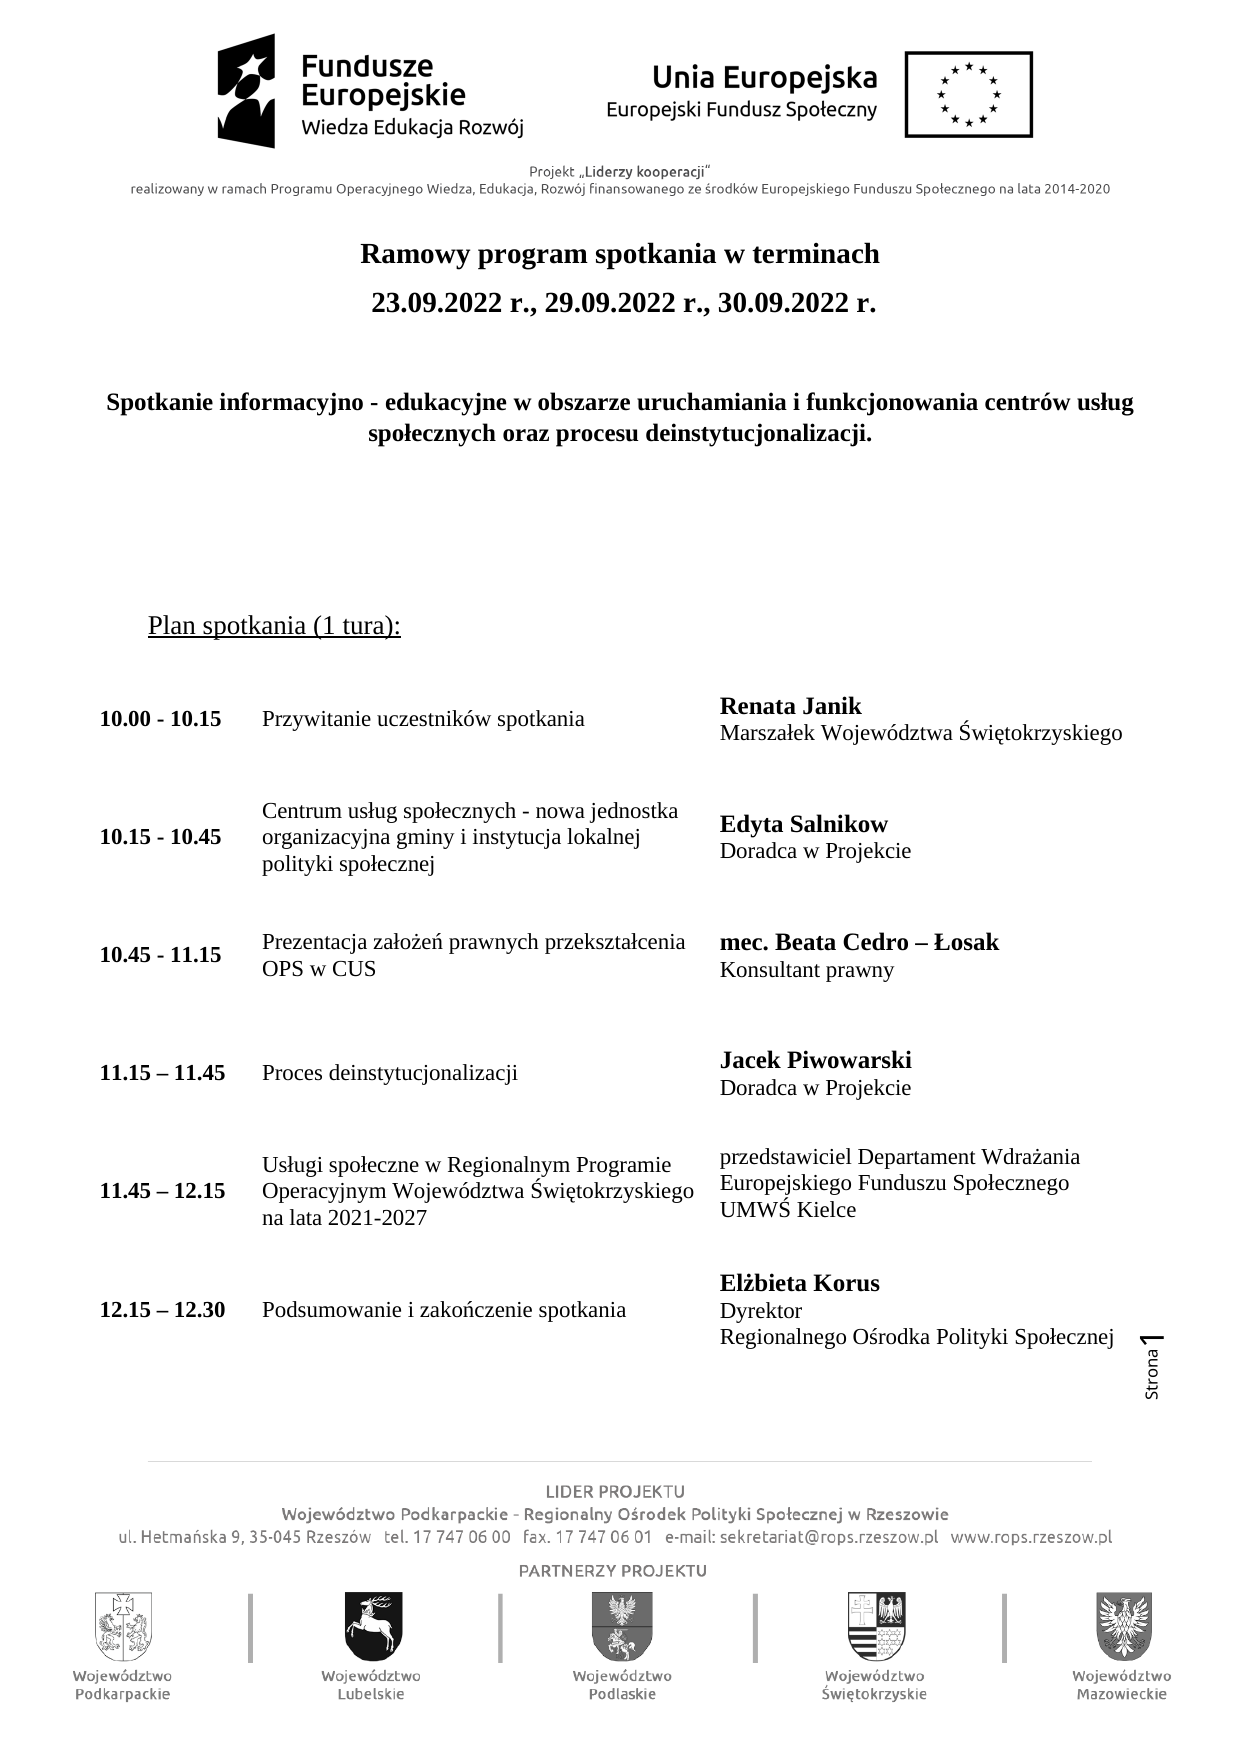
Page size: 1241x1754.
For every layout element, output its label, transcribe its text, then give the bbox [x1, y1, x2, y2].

table_cell Proces deinstytucjonalizacji [251, 1014, 708, 1132]
table_cell 10.45 - 11.15 [88, 896, 251, 1014]
table_cell Prezentacja założeń prawnych przekształcenia OPS w CUS [251, 896, 708, 1014]
table_cell Centrum usług społecznych - nowa jednostka organizacyjna gminy i instytucja lokalnej polityki społecznej [251, 778, 708, 896]
table_cell 11.15 – 11.45 [88, 1014, 251, 1132]
text Spotkanie informacyjno - edukacyjne w obszarze uruchamiania i funkcjonowania centrów usług społecznych oraz procesu deinstytucjonalizacji. [103, 387, 1137, 447]
table_cell 11.45 – 12.15 [88, 1132, 251, 1250]
table_cell Podsumowanie i zakończenie spotkania [251, 1250, 708, 1368]
table_header Renata Janik Marszałek Województwa Świętokrzyskiego [708, 659, 1151, 777]
table_header Przywitanie uczestników spotkania [251, 659, 708, 777]
text 23.09.2022 r., 29.09.2022 r., 30.09.2022 r. [148, 285, 1092, 318]
table_cell 12.15 – 12.30 [88, 1250, 251, 1368]
picture [5, 1471, 1241, 1733]
table_cell Edyta Salnikow Doradca w Projekcie [708, 778, 1151, 896]
table_cell mec. Beata Cedro – Łosak Konsultant prawny [708, 896, 1151, 1014]
table_cell 10.15 - 10.45 [88, 778, 251, 896]
table_header 10.00 - 10.15 [88, 659, 251, 777]
picture [0, 16, 1241, 221]
table_cell Elżbieta Korus Dyrektor Regionalnego Ośrodka Polityki Społecznej [708, 1250, 1151, 1368]
text Ramowy program spotkania w terminach [148, 236, 1092, 270]
table_cell przedstawiciel Departament Wdrażania Europejskiego Funduszu Społecznego UMWŚ Kielce [708, 1132, 1151, 1250]
text Plan spotkania (1 tura): [148, 609, 1092, 640]
table_cell Jacek Piwowarski Doradca w Projekcie [708, 1014, 1151, 1132]
table_cell Usługi społeczne w Regionalnym Programie Operacyjnym Województwa Świętokrzyskiego na lata 2021-2027 [251, 1132, 708, 1250]
